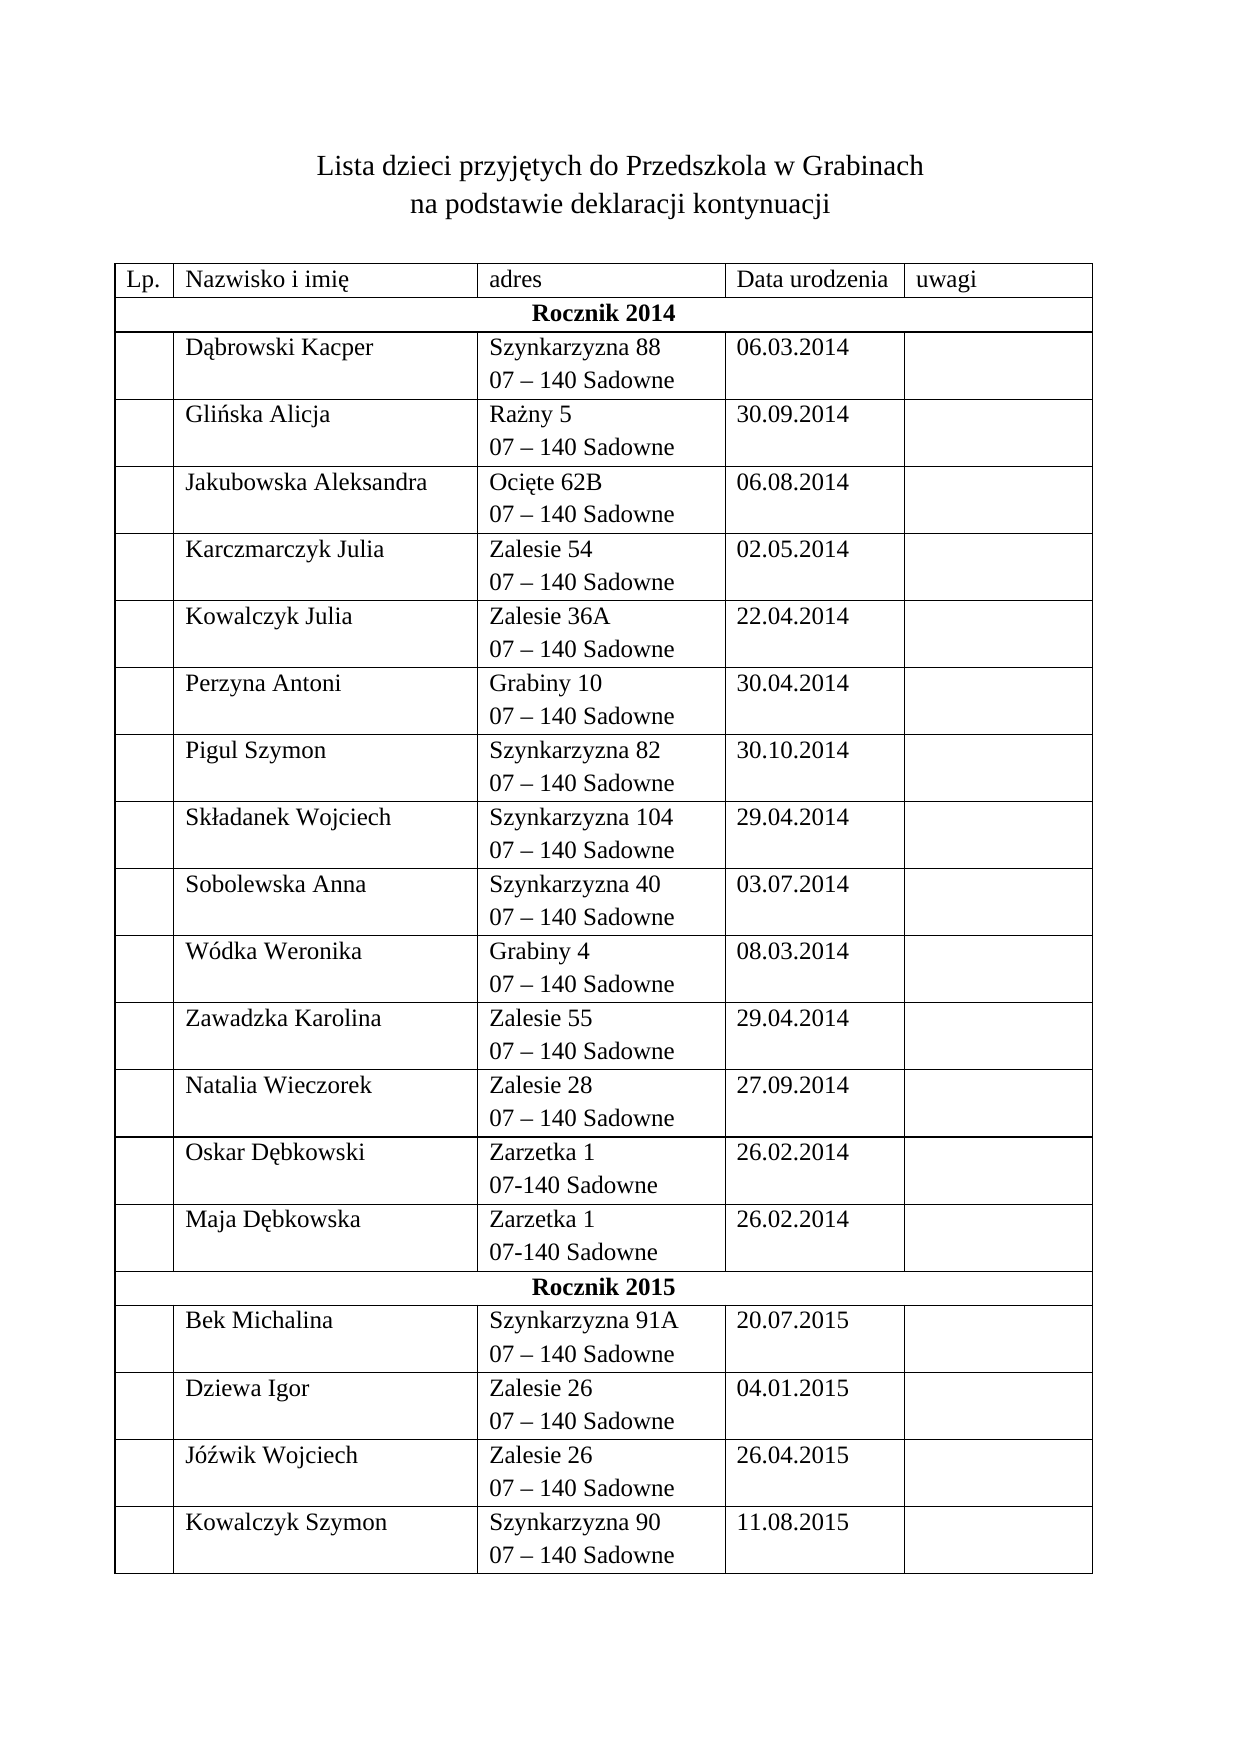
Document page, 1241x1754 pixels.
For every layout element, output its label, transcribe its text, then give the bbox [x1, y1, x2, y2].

table_cell [116, 534, 173, 600]
table_cell [116, 1306, 173, 1372]
table_cell Jakubowska Aleksandra [174, 467, 477, 533]
table_cell 04.01.2015 [726, 1373, 904, 1439]
table_cell [116, 1373, 173, 1439]
table_cell 29.04.2014 [726, 802, 904, 868]
table_cell Jóźwik Wojciech [174, 1440, 477, 1506]
table_cell 20.07.2015 [726, 1306, 904, 1372]
table_cell Wódka Weronika [174, 936, 477, 1002]
table_cell [905, 668, 1092, 734]
table_cell [905, 534, 1092, 600]
table_cell 11.08.2015 [726, 1507, 904, 1573]
table_cell [905, 735, 1092, 801]
table_cell Składanek Wojciech [174, 802, 477, 868]
table_cell Maja Dębkowska [174, 1205, 477, 1271]
table_cell 06.03.2014 [726, 333, 904, 398]
table_cell [116, 601, 173, 667]
table_cell Zalesie 26 07 – 140 Sadowne [478, 1373, 725, 1439]
table_cell Rocznik 2015 [116, 1272, 1092, 1304]
table_cell 26.02.2014 [726, 1138, 904, 1203]
table_cell Grabiny 4 07 – 140 Sadowne [478, 936, 725, 1002]
table_cell Zalesie 36A 07 – 140 Sadowne [478, 601, 725, 667]
table_cell Rażny 5 07 – 140 Sadowne [478, 400, 725, 466]
table_cell [116, 333, 173, 398]
table_cell [905, 1138, 1092, 1203]
table_cell [905, 869, 1092, 935]
table_cell [116, 936, 173, 1002]
table_cell 22.04.2014 [726, 601, 904, 667]
table_cell Szynkarzyzna 91A 07 – 140 Sadowne [478, 1306, 725, 1372]
table_cell [905, 1070, 1092, 1136]
table_header uwagi [905, 264, 1092, 297]
table_cell [905, 1507, 1092, 1573]
table_header Nazwisko i imię [174, 264, 477, 297]
table_cell Szynkarzyzna 104 07 – 140 Sadowne [478, 802, 725, 868]
table_cell [116, 1507, 173, 1573]
table_cell Rocznik 2014 [116, 298, 1092, 331]
table_cell [116, 869, 173, 935]
table_cell Szynkarzyzna 88 07 – 140 Sadowne [478, 333, 725, 398]
table_cell 03.07.2014 [726, 869, 904, 935]
table_cell 26.04.2015 [726, 1440, 904, 1506]
table_cell [116, 802, 173, 868]
table_cell [905, 802, 1092, 868]
table_cell 02.05.2014 [726, 534, 904, 600]
table_cell 26.02.2014 [726, 1205, 904, 1271]
table_cell Glińska Alicja [174, 400, 477, 466]
table_cell Grabiny 10 07 – 140 Sadowne [478, 668, 725, 734]
table_header Data urodzenia [726, 264, 904, 297]
table_cell Szynkarzyzna 40 07 – 140 Sadowne [478, 869, 725, 935]
table_cell Szynkarzyzna 90 07 – 140 Sadowne [478, 1507, 725, 1573]
table_cell [905, 1440, 1092, 1506]
table_cell Perzyna Antoni [174, 668, 477, 734]
table_cell [116, 1003, 173, 1069]
table_cell [905, 936, 1092, 1002]
table_cell Natalia Wieczorek [174, 1070, 477, 1136]
table_cell [116, 1440, 173, 1506]
table_cell [116, 735, 173, 801]
table_cell Sobolewska Anna [174, 869, 477, 935]
table_cell Karczmarczyk Julia [174, 534, 477, 600]
table_cell 29.04.2014 [726, 1003, 904, 1069]
table_cell [116, 400, 173, 466]
table_cell Zawadzka Karolina [174, 1003, 477, 1069]
table_cell [116, 467, 173, 533]
table_cell 06.08.2014 [726, 467, 904, 533]
table_cell [905, 1205, 1092, 1271]
table_cell [905, 601, 1092, 667]
table_cell [905, 1373, 1092, 1439]
table_cell [116, 668, 173, 734]
table_cell 27.09.2014 [726, 1070, 904, 1136]
table_cell Zalesie 54 07 – 140 Sadowne [478, 534, 725, 600]
table_header Lp. [116, 264, 173, 297]
table_cell Zalesie 55 07 – 140 Sadowne [478, 1003, 725, 1069]
table_cell Dziewa Igor [174, 1373, 477, 1439]
table_cell [116, 1205, 173, 1271]
table_cell Zarzetka 1 07-140 Sadowne [478, 1205, 725, 1271]
table_cell 30.04.2014 [726, 668, 904, 734]
table_cell [905, 333, 1092, 398]
table_header adres [478, 264, 725, 297]
table_cell Bek Michalina [174, 1306, 477, 1372]
table_cell Szynkarzyzna 82 07 – 140 Sadowne [478, 735, 725, 801]
text na podstawie deklaracji kontynuacji [148, 186, 1093, 220]
text Lista dzieci przyjętych do Przedszkola w Grabinach [148, 148, 1093, 181]
table_cell 08.03.2014 [726, 936, 904, 1002]
table_cell Kowalczyk Julia [174, 601, 477, 667]
table_cell Zalesie 28 07 – 140 Sadowne [478, 1070, 725, 1136]
table_cell Dąbrowski Kacper [174, 333, 477, 398]
table_cell 30.09.2014 [726, 400, 904, 466]
table_cell Pigul Szymon [174, 735, 477, 801]
table_cell [905, 467, 1092, 533]
table_cell [905, 1306, 1092, 1372]
table_cell [116, 1138, 173, 1203]
table_cell [905, 400, 1092, 466]
table_cell Zalesie 26 07 – 140 Sadowne [478, 1440, 725, 1506]
table_cell Kowalczyk Szymon [174, 1507, 477, 1573]
table_cell Oskar Dębkowski [174, 1138, 477, 1203]
table_cell [116, 1070, 173, 1136]
table_cell Ocięte 62B 07 – 140 Sadowne [478, 467, 725, 533]
table_cell [905, 1003, 1092, 1069]
table_cell 30.10.2014 [726, 735, 904, 801]
table_cell Zarzetka 1 07-140 Sadowne [478, 1138, 725, 1203]
